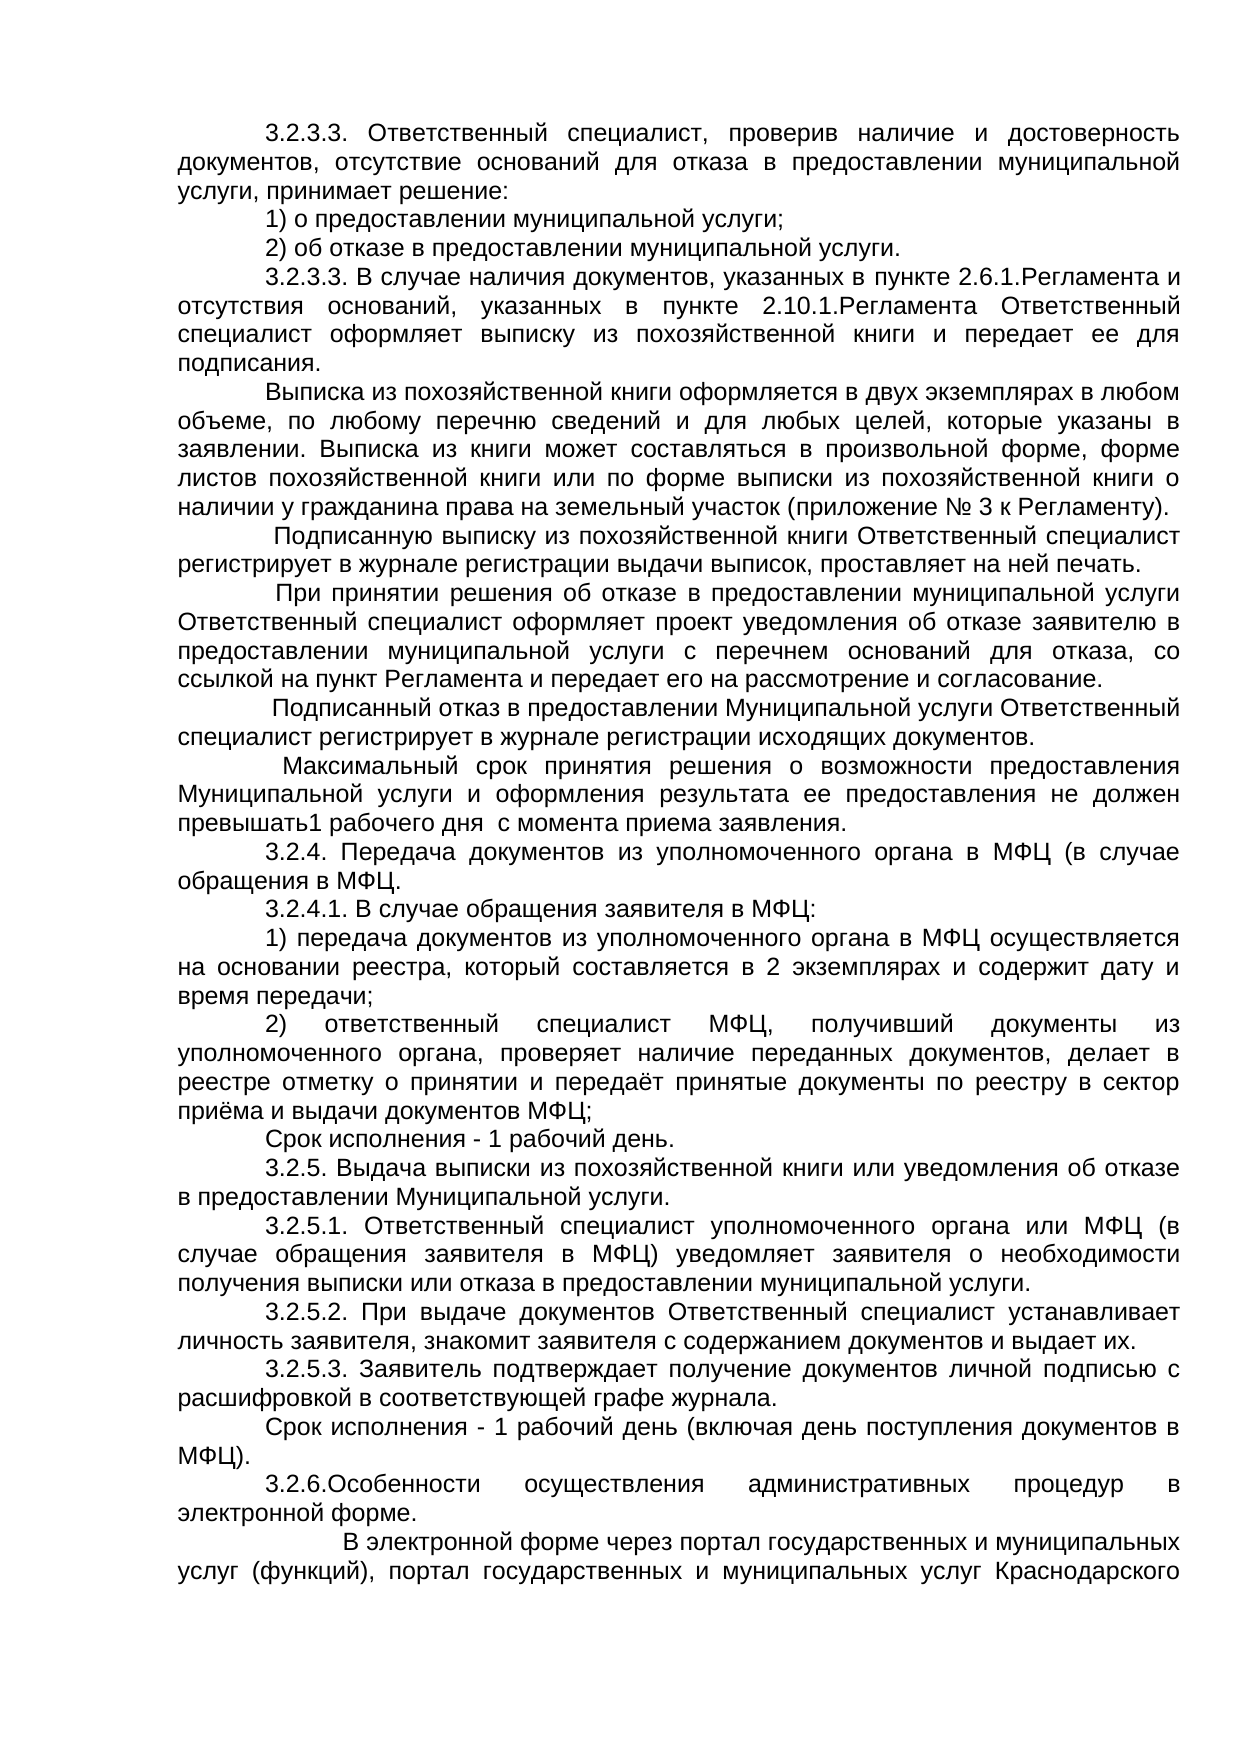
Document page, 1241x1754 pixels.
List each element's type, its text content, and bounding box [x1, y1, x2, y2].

text Срок исполнения - 1 рабочий день. [177, 1124, 1181, 1153]
text Выписка из похозяйственной книги оформляется в двух экземплярах в любом объеме, по любому перечню сведений и для любых целей, которые указаны в заявлении. Выписка из книги может составляться в произвольной форме, форме листов похозяйственной книги или по форме выписки из похозяйственной книги о наличии у гражданина права на земельный участок (приложение № 3 к Регламенту). [177, 377, 1181, 521]
text 1) передача документов из уполномоченного органа в МФЦ осуществляется на основании реестра, который составляется в 2 экземплярах и содержит дату и время передачи; [177, 923, 1181, 1009]
text 2) ответственный специалист МФЦ, получивший документы из уполномоченного органа, проверяет наличие переданных документов, делает в реестре отметку о принятии и передаёт принятые документы по реестру в сектор приёма и выдачи документов МФЦ; [177, 1009, 1181, 1124]
text 3.2.4.1. В случае обращения заявителя в МФЦ: [177, 894, 1181, 923]
text 3.2.6.Особенности осуществления административных процедур в электронной форме. [177, 1469, 1181, 1527]
text 1) о предоставлении муниципальной услуги; [177, 204, 1181, 233]
text 3.2.5. Выдача выписки из похозяйственной книги или уведомления об отказе в предоставлении Муниципальной услуги. [177, 1153, 1181, 1211]
text 3.2.3.3. В случае наличия документов, указанных в пункте 2.6.1.Регламента и отсутствия оснований, указанных в пункте 2.10.1.Регламента Ответственный специалист оформляет выписку из похозяйственной книги и передает ее для подписания. [177, 262, 1181, 377]
text 3.2.4. Передача документов из уполномоченного органа в МФЦ (в случае обращения в МФЦ. [177, 837, 1181, 894]
text Подписанный отказ в предоставлении Муниципальной услуги Ответственный специалист регистрирует в журнале регистрации исходящих документов. [177, 693, 1181, 751]
text 3.2.5.2. При выдаче документов Ответственный специалист устанавливает личность заявителя, знакомит заявителя с содержанием документов и выдает их. [177, 1297, 1181, 1354]
text 3.2.3.3. Ответственный специалист, проверив наличие и достоверность документов, отсутствие оснований для отказа в предоставлении муниципальной услуги, принимает решение: [177, 118, 1181, 204]
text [177, 1527, 1181, 1584]
text Срок исполнения - 1 рабочий день (включая день поступления документов в МФЦ). [177, 1412, 1181, 1469]
text 2) об отказе в предоставлении муниципальной услуги. [177, 233, 1181, 262]
text При принятии решения об отказе в предоставлении муниципальной услуги Ответственный специалист оформляет проект уведомления об отказе заявителю в предоставлении муниципальной услуги с перечнем оснований для отказа, со ссылкой на пункт Регламента и передает его на рассмотрение и согласование. [177, 578, 1181, 693]
text 3.2.5.3. Заявитель подтверждает получение документов личной подписью с расшифровкой в соответствующей графе журнала. [177, 1354, 1181, 1412]
text Подписанную выписку из похозяйственной книги Ответственный специалист регистрирует в журнале регистрации выдачи выписок, проставляет на ней печать. [177, 521, 1181, 578]
text Максимальный срок принятия решения о возможности предоставления Муниципальной услуги и оформления результата ее предоставления не должен превышать1 рабочего дня с момента приема заявления. [177, 751, 1181, 837]
text 3.2.5.1. Ответственный специалист уполномоченного органа или МФЦ (в случае обращения заявителя в МФЦ) уведомляет заявителя о необходимости получения выписки или отказа в предоставлении муниципальной услуги. [177, 1211, 1181, 1297]
